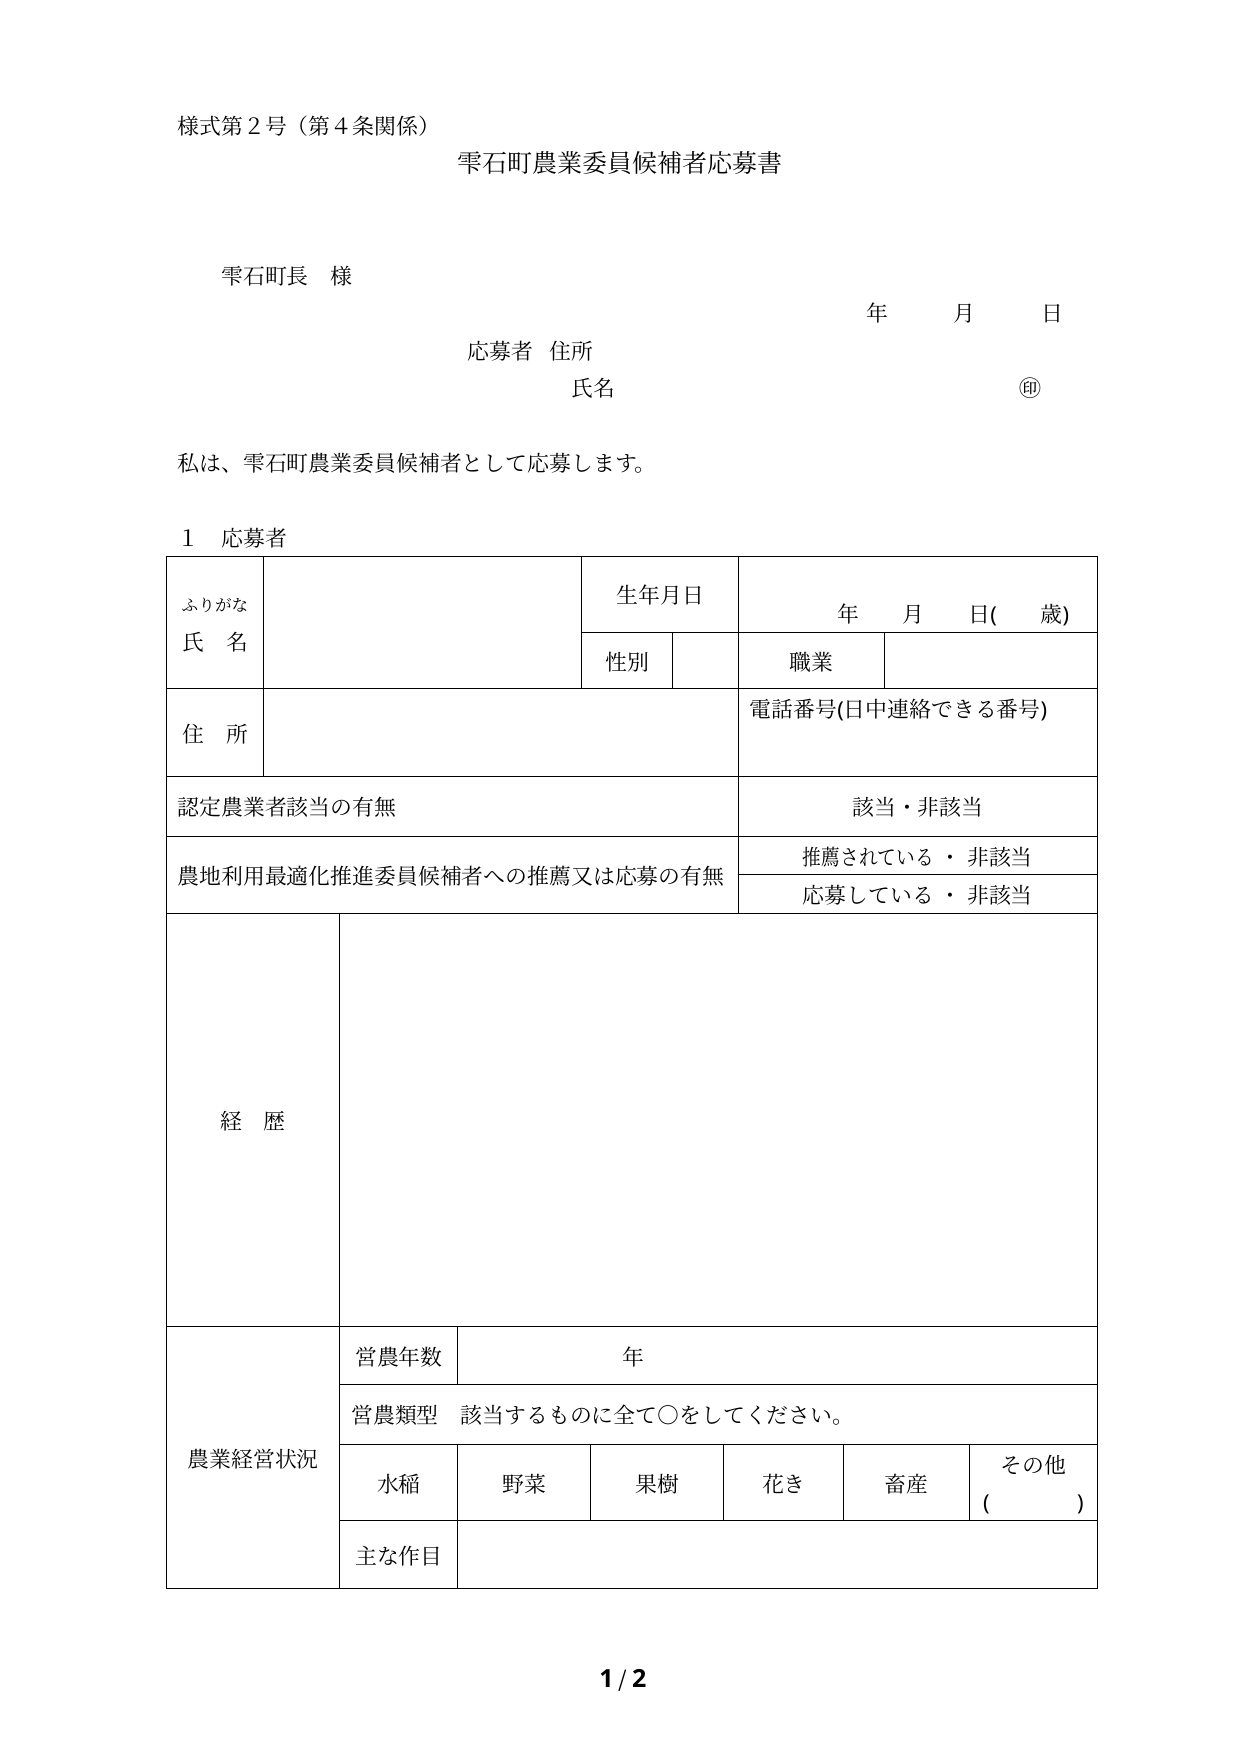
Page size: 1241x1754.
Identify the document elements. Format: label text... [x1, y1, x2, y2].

table_cell 農業経営状況 [167, 1327, 339, 1588]
table_cell 営農年数 [340, 1327, 457, 1384]
table_cell 野菜 [458, 1445, 590, 1520]
table_cell 認定農業者該当の有無 [167, 777, 738, 836]
table_header ふりがな 氏 名 [167, 557, 263, 688]
text １ 応募者 [177, 518, 1063, 556]
table_header 生年月日 [582, 557, 738, 632]
table_cell 果樹 [591, 1445, 723, 1520]
table_cell 該当・非該当 [739, 777, 1097, 836]
table_cell 主な作目 [340, 1521, 457, 1588]
table_header [264, 557, 581, 688]
table_cell [458, 1521, 1097, 1588]
table_cell [673, 633, 738, 688]
text 氏名 ㊞ [177, 368, 1063, 406]
table_cell 電話番号(日中連絡できる番号) [739, 689, 1097, 776]
table_cell [885, 633, 1097, 688]
table_cell [264, 689, 738, 776]
text 応募者 住所 [177, 331, 1063, 368]
table_cell 住 所 [167, 689, 263, 776]
table_cell 営農類型 該当するものに全て○をしてください。 [340, 1385, 1097, 1444]
table_cell 農地利用最適化推進委員候補者への推薦又は応募の有無 [167, 837, 738, 913]
text 年 月 日 [177, 293, 1063, 331]
table_header 年 月 日( 歳) [739, 557, 1097, 632]
table_cell 畜産 [844, 1445, 969, 1520]
table_cell 花き [724, 1445, 843, 1520]
table_cell 応募している ・ 非該当 [739, 875, 1097, 913]
table_cell 経 歴 [167, 914, 339, 1326]
table_cell 職業 [739, 633, 884, 688]
text 雫石町農業委員候補者応募書 [177, 143, 1063, 181]
table_cell 水稲 [340, 1445, 457, 1520]
text 私は、雫石町農業委員候補者として応募します。 [177, 443, 1063, 481]
table_cell 性別 [582, 633, 672, 688]
table_cell その他 ( ) [970, 1445, 1097, 1520]
table_cell 推薦されている ・ 非該当 [739, 837, 1097, 874]
text 様式第２号（第４条関係） [177, 106, 1063, 143]
text 雫石町長 様 [177, 256, 1063, 293]
table_cell 年 [458, 1327, 1097, 1384]
table_cell [340, 914, 1097, 1326]
